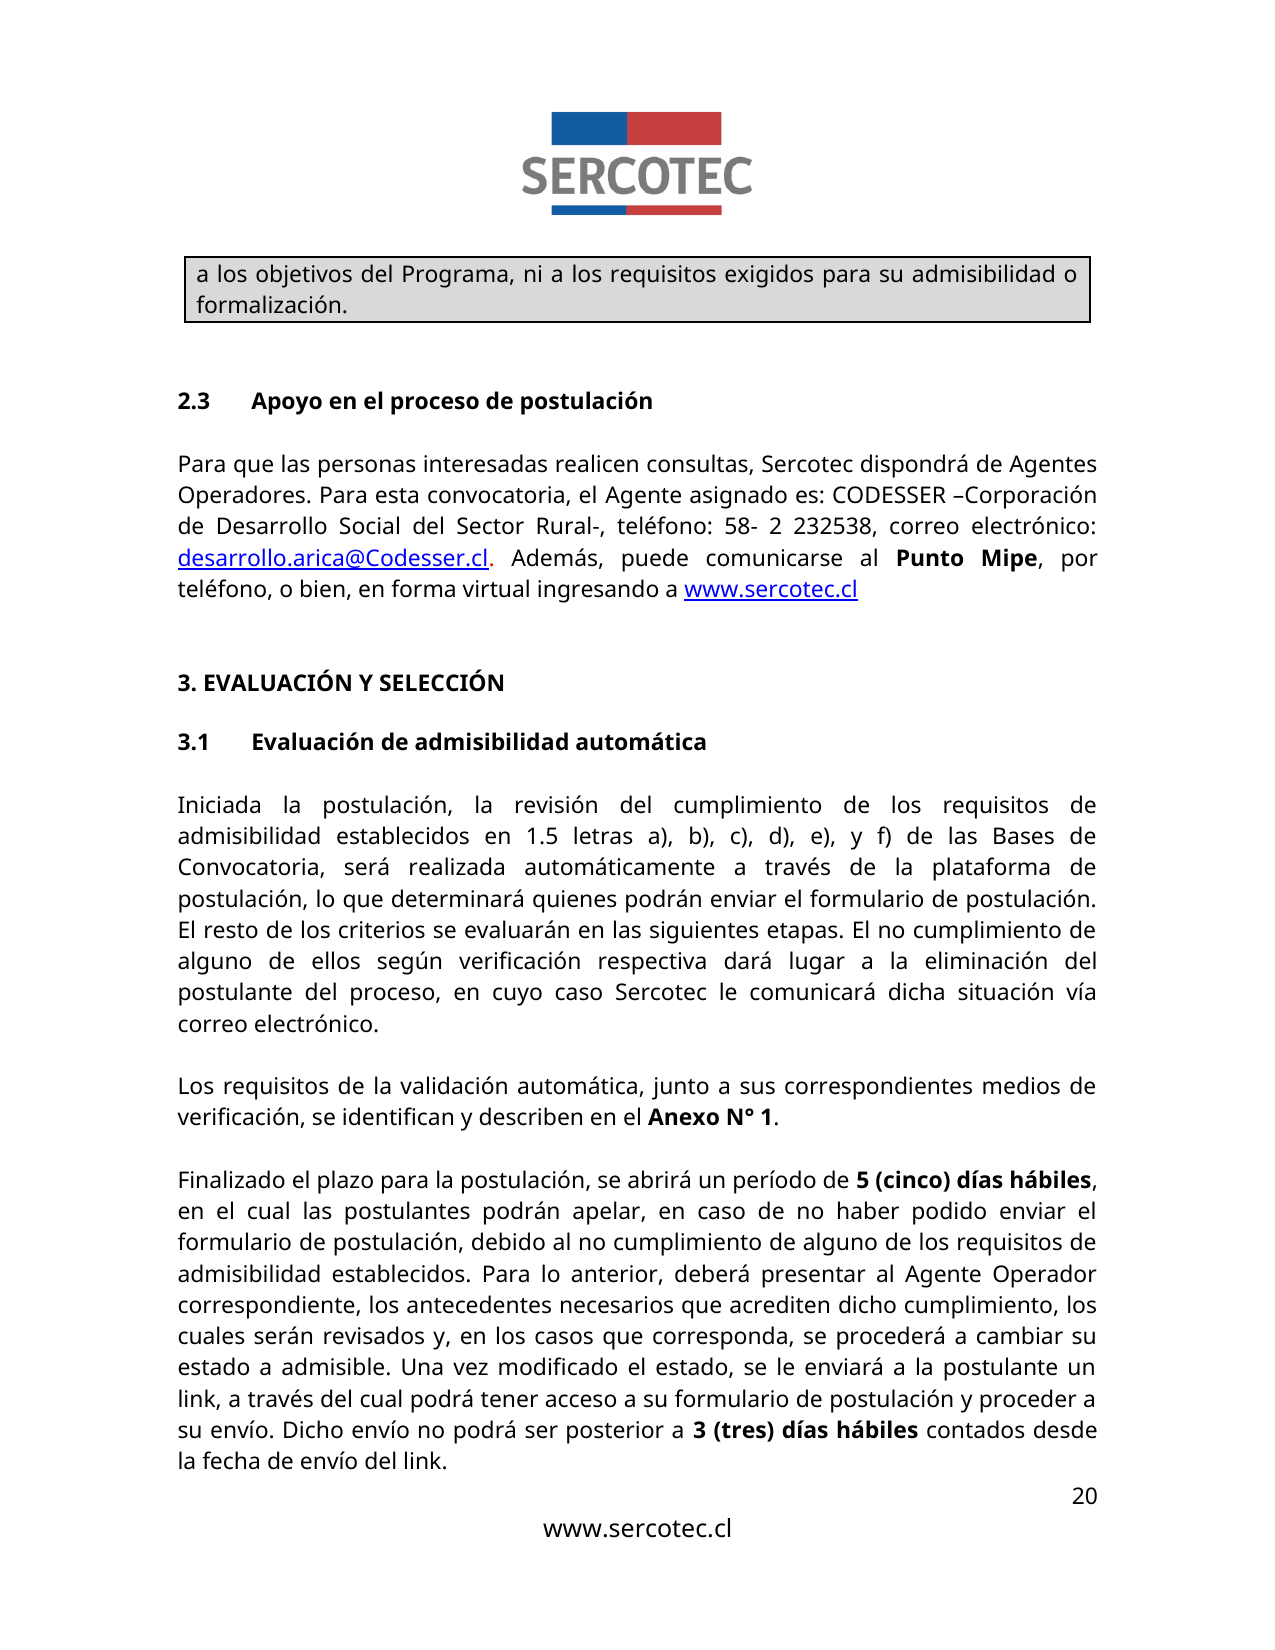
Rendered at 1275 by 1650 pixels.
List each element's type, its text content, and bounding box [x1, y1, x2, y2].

text Para que las personas interesadas realicen consultas, Sercotec dispondrá de Agentes Operadores. Para esta convocatoria, el Agente asignado es: CODESSER –Corporación de Desarrollo Social del Sector Rural-, teléfono: 58- 2 232538, correo electrónico: desarrollo.arica@Codesser.cl. Además, puede comunicarse al Punto Mipe, por teléfono, o bien, en forma virtual ingresando a www.sercotec.cl [177, 448, 1098, 604]
text 2.3 Apoyo en el proceso de postulación [177, 385, 1098, 417]
text Los requisitos de la validación automática, junto a sus correspondientes medios de verificación, se identifican y describen en el Anexo N° 1. [177, 1070, 1098, 1132]
text 3.1 Evaluación de admisibilidad automática [177, 726, 1098, 757]
text Iniciada la postulación, la revisión del cumplimiento de los requisitos de admisibilidad establecidos en 1.5 letras a), b), c), d), e), y f) de las Bases de Convocatoria, será realizada automáticamente a través de la plataforma de postulación, lo que determinará quienes podrán enviar el formulario de postulación. El resto de los criterios se evaluarán en las siguientes etapas. El no cumplimiento de alguno de ellos según verificación respectiva dará lugar a la eliminación del postulante del proceso, en cuyo caso Sercotec le comunicará dicha situación vía correo electrónico. [177, 789, 1098, 1039]
text 3. EVALUACIÓN Y SELECCIÓN [177, 667, 1098, 698]
picture [512, 105, 763, 225]
text Finalizado el plazo para la postulación, se abrirá un período de 5 (cinco) días hábiles, en el cual las postulantes podrán apelar, en caso de no haber podido enviar el formulario de postulación, debido al no cumplimiento de alguno de los requisitos de admisibilidad establecidos. Para lo anterior, deberá presentar al Agente Operador correspondiente, los antecedentes necesarios que acrediten dicho cumplimiento, los cuales serán revisados y, en los casos que corresponda, se procederá a cambiar su estado a admisible. Una vez modificado el estado, se le enviará a la postulante un link, a través del cual podrá tener acceso a su formulario de postulación y proceder a su envío. Dicho envío no podrá ser posterior a 3 (tres) días hábiles contados desde la fecha de envío del link. [177, 1164, 1098, 1476]
